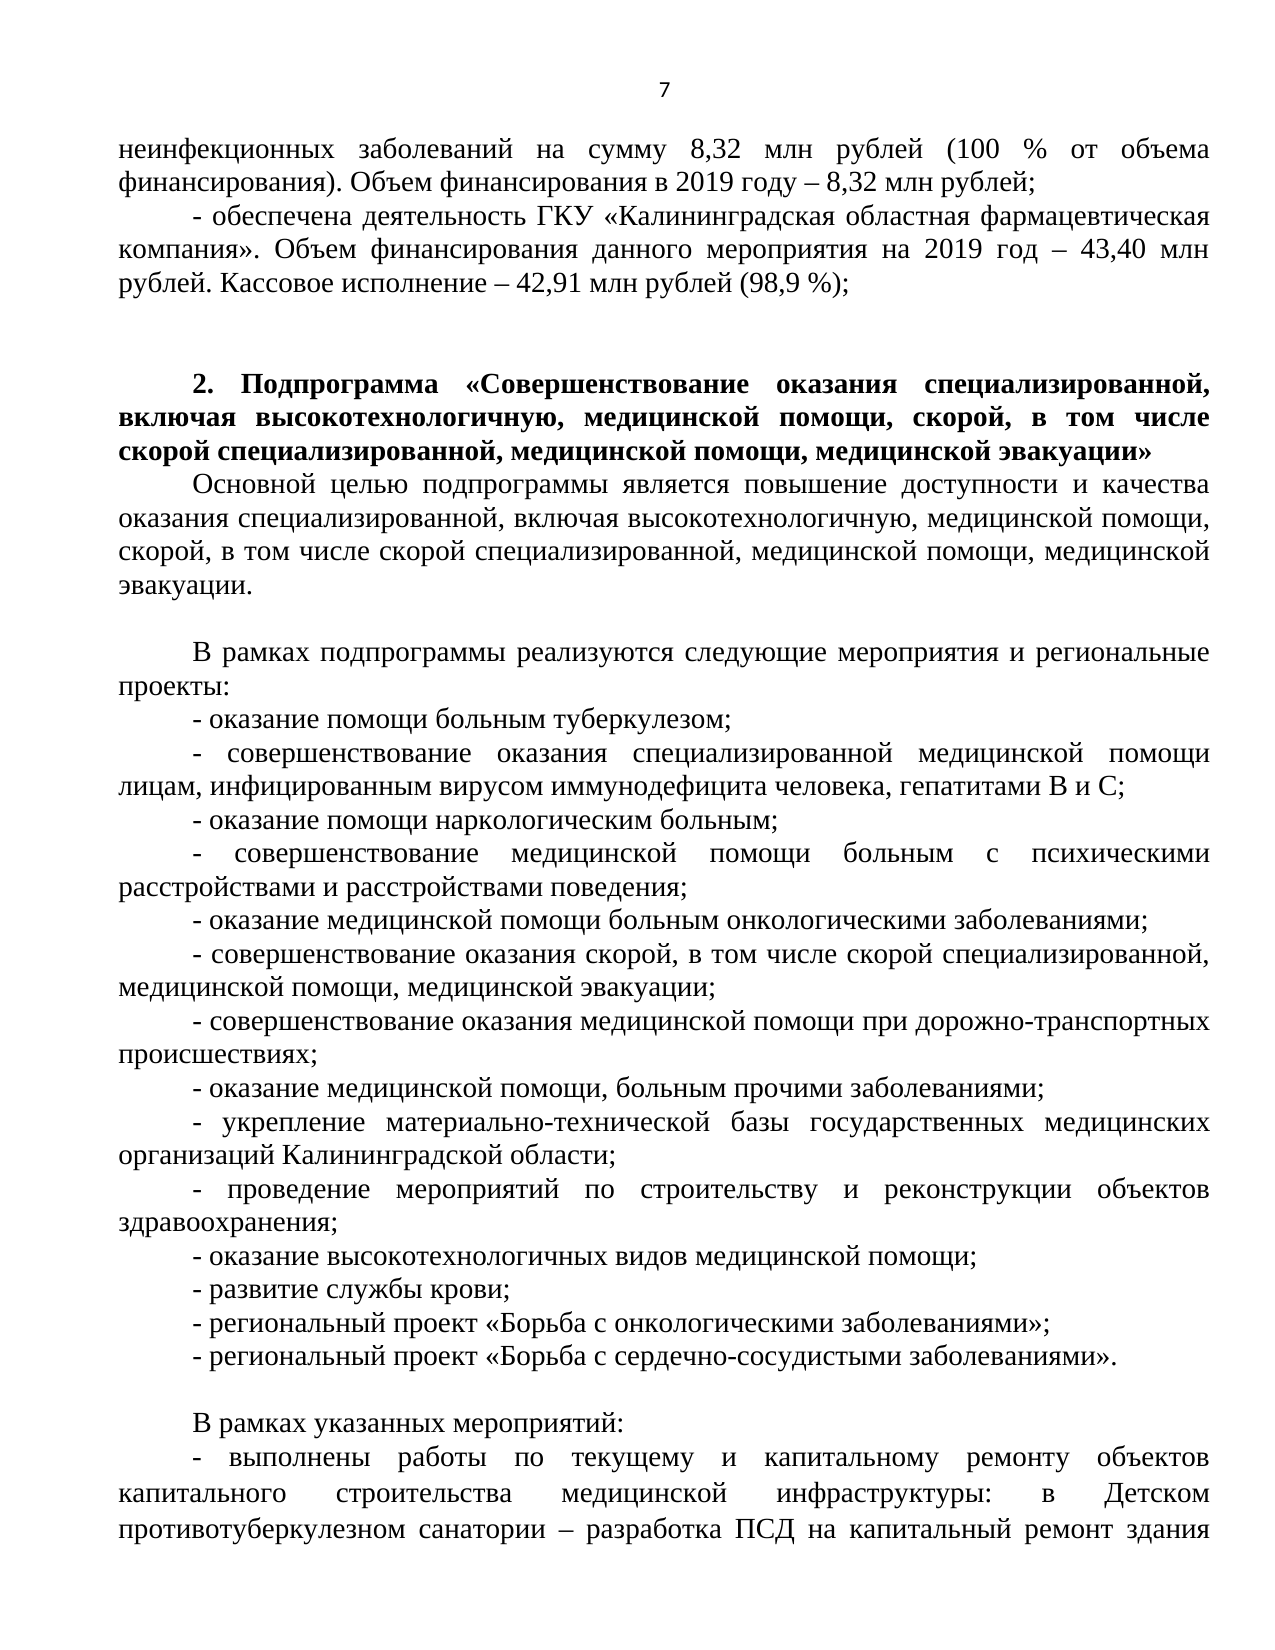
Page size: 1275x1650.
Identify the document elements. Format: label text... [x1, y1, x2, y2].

text - совершенствование оказания скорой, в том числе скорой специализированной, медицинской помощи, медицинской эвакуации; [118, 936, 1211, 1003]
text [118, 131, 1211, 198]
text - оказание высокотехнологичных видов медицинской помощи; [118, 1238, 1211, 1271]
text - региональный проект «Борьба с сердечно-сосудистыми заболеваниями». [118, 1338, 1211, 1372]
text - оказание медицинской помощи больным онкологическими заболеваниями; [118, 902, 1211, 936]
text - развитие службы крови; [118, 1271, 1211, 1305]
text - оказание помощи наркологическим больным; [118, 802, 1211, 835]
text - совершенствование оказания медицинской помощи при дорожно-транспортных происшествиях; [118, 1003, 1211, 1070]
text - совершенствование оказания специализированной медицинской помощи лицам, инфицированным вирусом иммунодефицита человека, гепатитами B и C; [118, 735, 1211, 802]
text 2. Подпрограмма «Совершенствование оказания специализированной, включая высокотехнологичную, медицинской помощи, скорой, в том числе скорой специализированной, медицинской помощи, медицинской эвакуации» [118, 366, 1211, 466]
text В рамках подпрограммы реализуются следующие мероприятия и региональные проекты: [118, 634, 1211, 701]
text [118, 1439, 1211, 1545]
text - оказание помощи больным туберкулезом; [118, 701, 1211, 735]
text - совершенствование медицинской помощи больным с психическими расстройствами и расстройствами поведения; [118, 835, 1211, 902]
text Основной целью подпрограммы является повышение доступности и качества оказания специализированной, включая высокотехнологичную, медицинской помощи, скорой, в том числе скорой специализированной, медицинской помощи, медицинской эвакуации. [118, 466, 1211, 601]
text - проведение мероприятий по строительству и реконструкции объектов здравоохранения; [118, 1171, 1211, 1238]
text - оказание медицинской помощи, больным прочими заболеваниями; [118, 1070, 1211, 1104]
text - укрепление материально-технической базы государственных медицинских организаций Калининградской области; [118, 1104, 1211, 1171]
text - обеспечена деятельность ГКУ «Калининградская областная фармацевтическая компания». Объем финансирования данного мероприятия на 2019 год – 43,40 млн рублей. Кассовое исполнение – 42,91 млн рублей (98,9 %); [118, 198, 1211, 299]
text В рамках указанных мероприятий: [118, 1406, 1211, 1439]
text - региональный проект «Борьба с онкологическими заболеваниями»; [118, 1305, 1211, 1338]
